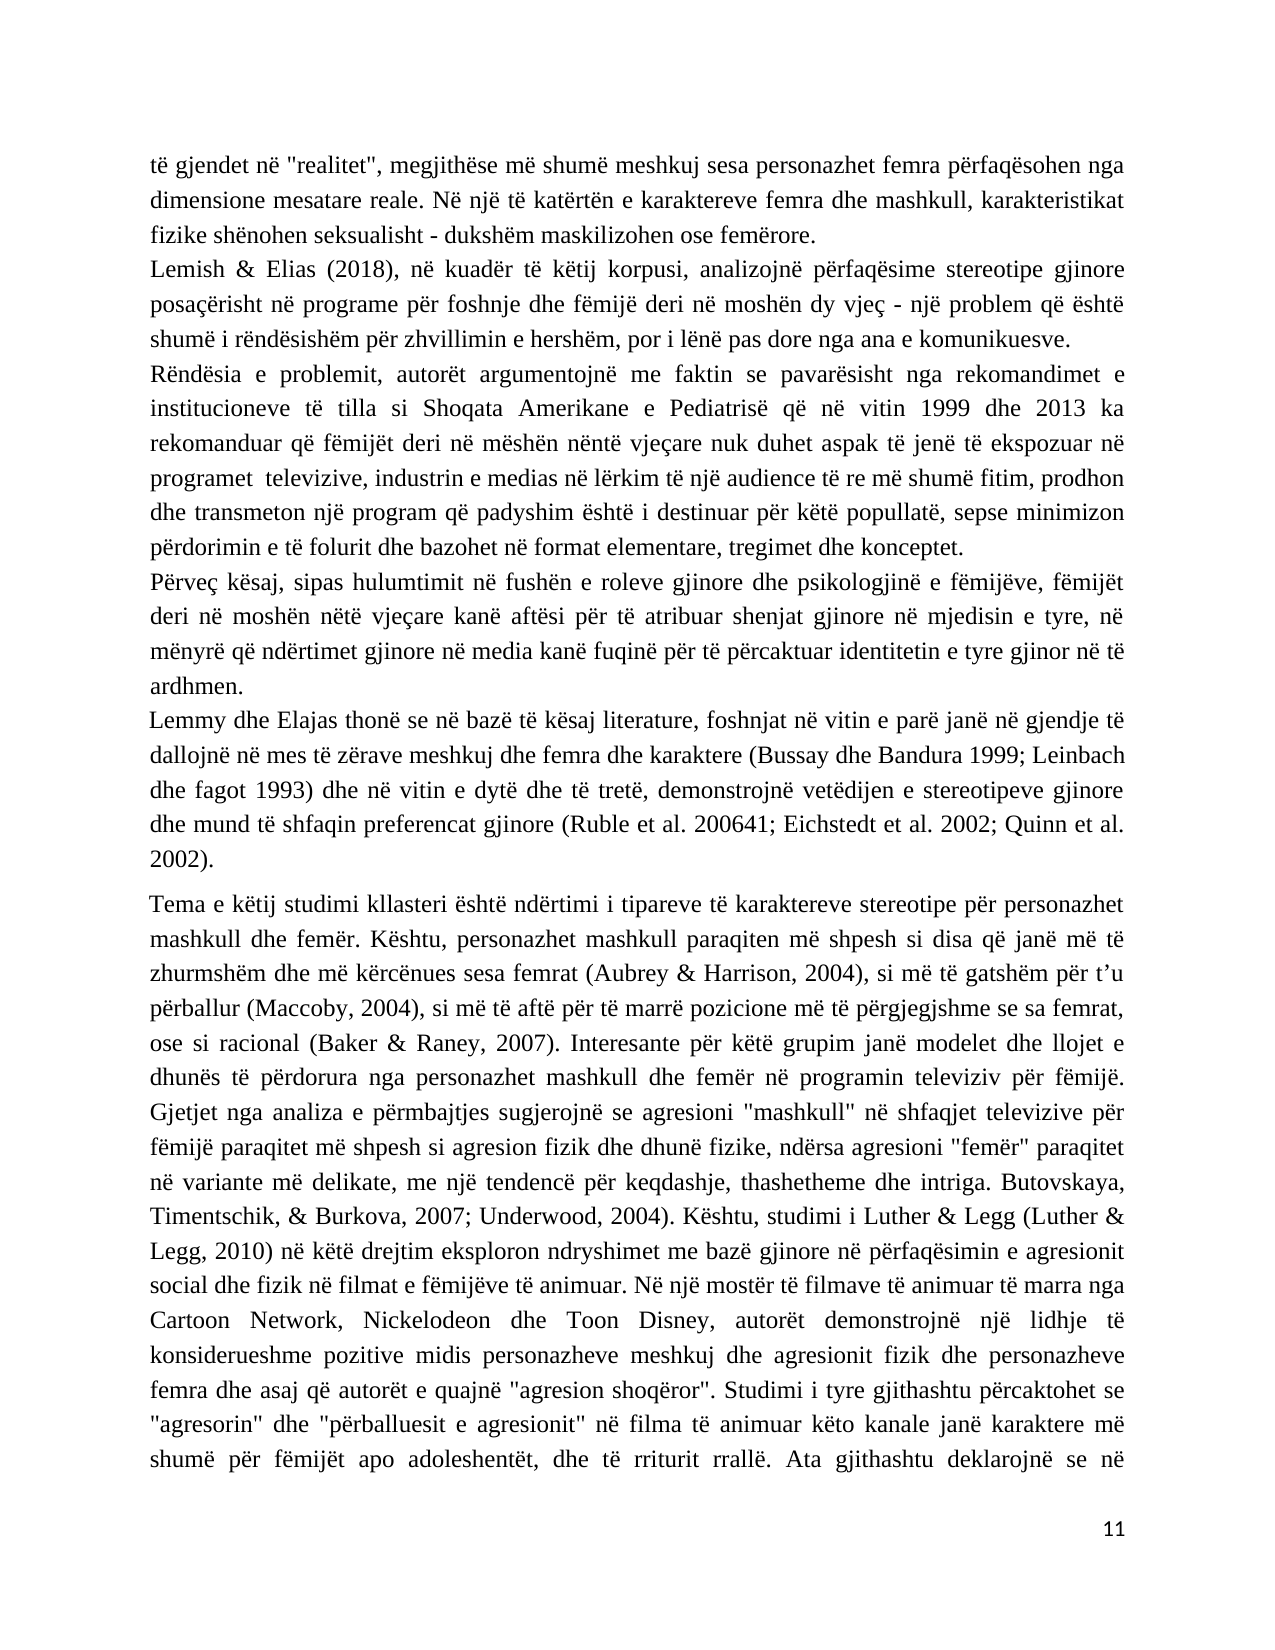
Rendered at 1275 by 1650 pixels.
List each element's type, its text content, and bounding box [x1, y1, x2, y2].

text Rëndësia e problemit, autorët argumentojnë me faktin se pavarësisht nga rekomandimet e institucioneve të tilla si Shoqata Amerikane e Pediatrisë që në vitin 1999 dhe 2013 ka rekomanduar që fëmijët deri në mëshën nëntë vjeçare nuk duhet aspak të jenë të ekspozuar në programet televizive, industrin e medias në lërkim të një audience të re më shumë fitim, prodhon dhe transmeton një program që padyshim është i destinuar për këtë popullatë, sepse minimizon përdorimin e të folurit dhe bazohet në format elementare, tregimet dhe konceptet. [150, 359, 1126, 561]
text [148, 889, 1126, 1473]
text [150, 151, 1126, 249]
text Lemmy dhe Elajas thonë se në bazë të kësaj literature, foshnjat në vitin e parë janë në gjendje të dallojnë në mes të zërave meshkuj dhe femra dhe karaktere (Bussay dhe Bandura 1999; Leinbach dhe fagot 1993) dhe në vitin e dytë dhe të tretë, demonstrojnë vetëdijen e stereotipeve gjinore dhe mund të shfaqin preferencat gjinore (Ruble et al. 200641; Eichstedt et al. 2002; Quinn et al. 2002). [148, 706, 1126, 873]
text Lemish & Elias (2018), në kuadër të këtij korpusi, analizojnë përfaqësime stereotipe gjinore posaçërisht në programe për foshnje dhe fëmijë deri në moshën dy vjeç - një problem që është shumë i rëndësishëm për zhvillimin e hershëm, por i lënë pas dore nga ana e komunikuesve. [150, 254, 1126, 353]
text Përveç kësaj, sipas hulumtimit në fushën e roleve gjinore dhe psikologjinë e fëmijëve, fëmijët deri në moshën nëtë vjeçare kanë aftësi për të atribuar shenjat gjinore në mjedisin e tyre, në mënyrë që ndërtimet gjinore në media kanë fuqinë për të përcaktuar identitetin e tyre gjinor në të ardhmen. [150, 567, 1126, 699]
